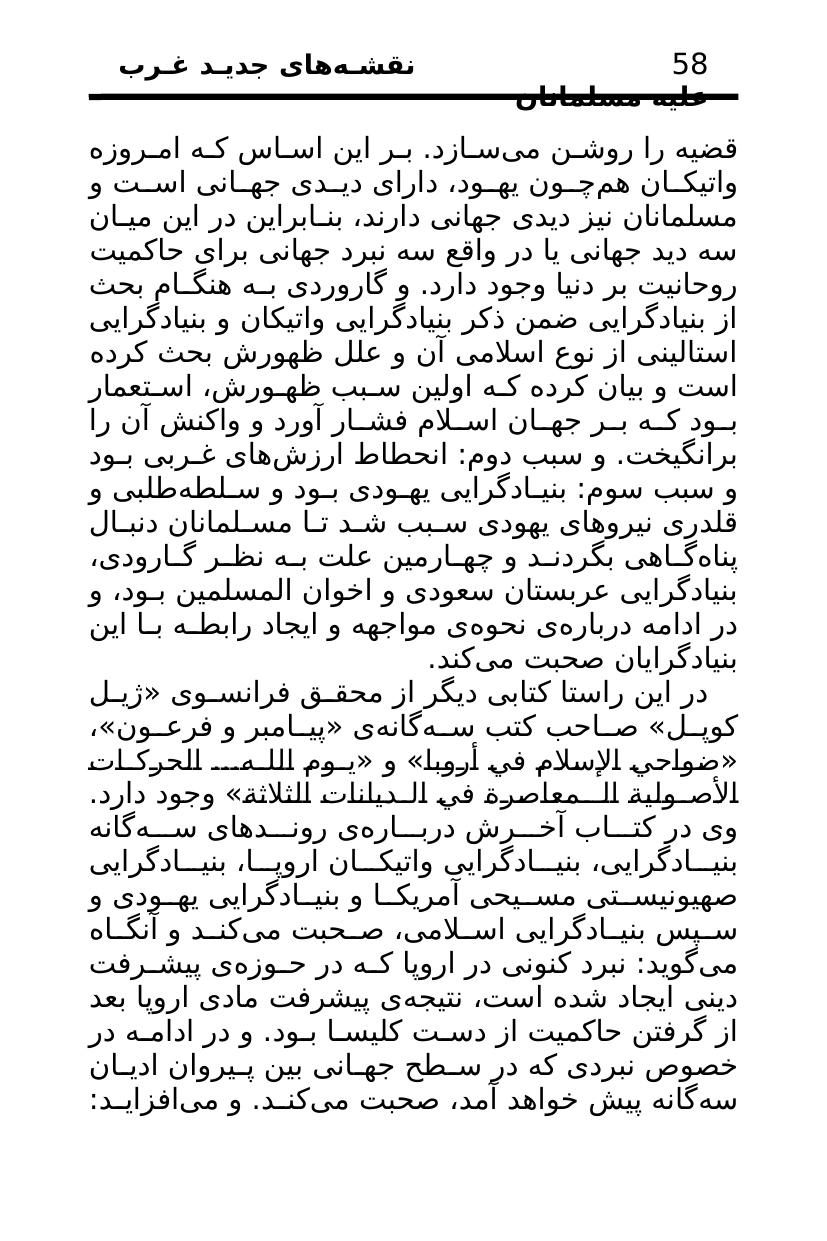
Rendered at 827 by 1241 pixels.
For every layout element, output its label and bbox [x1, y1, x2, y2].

text [89, 675, 738, 1116]
text [89, 132, 738, 675]
